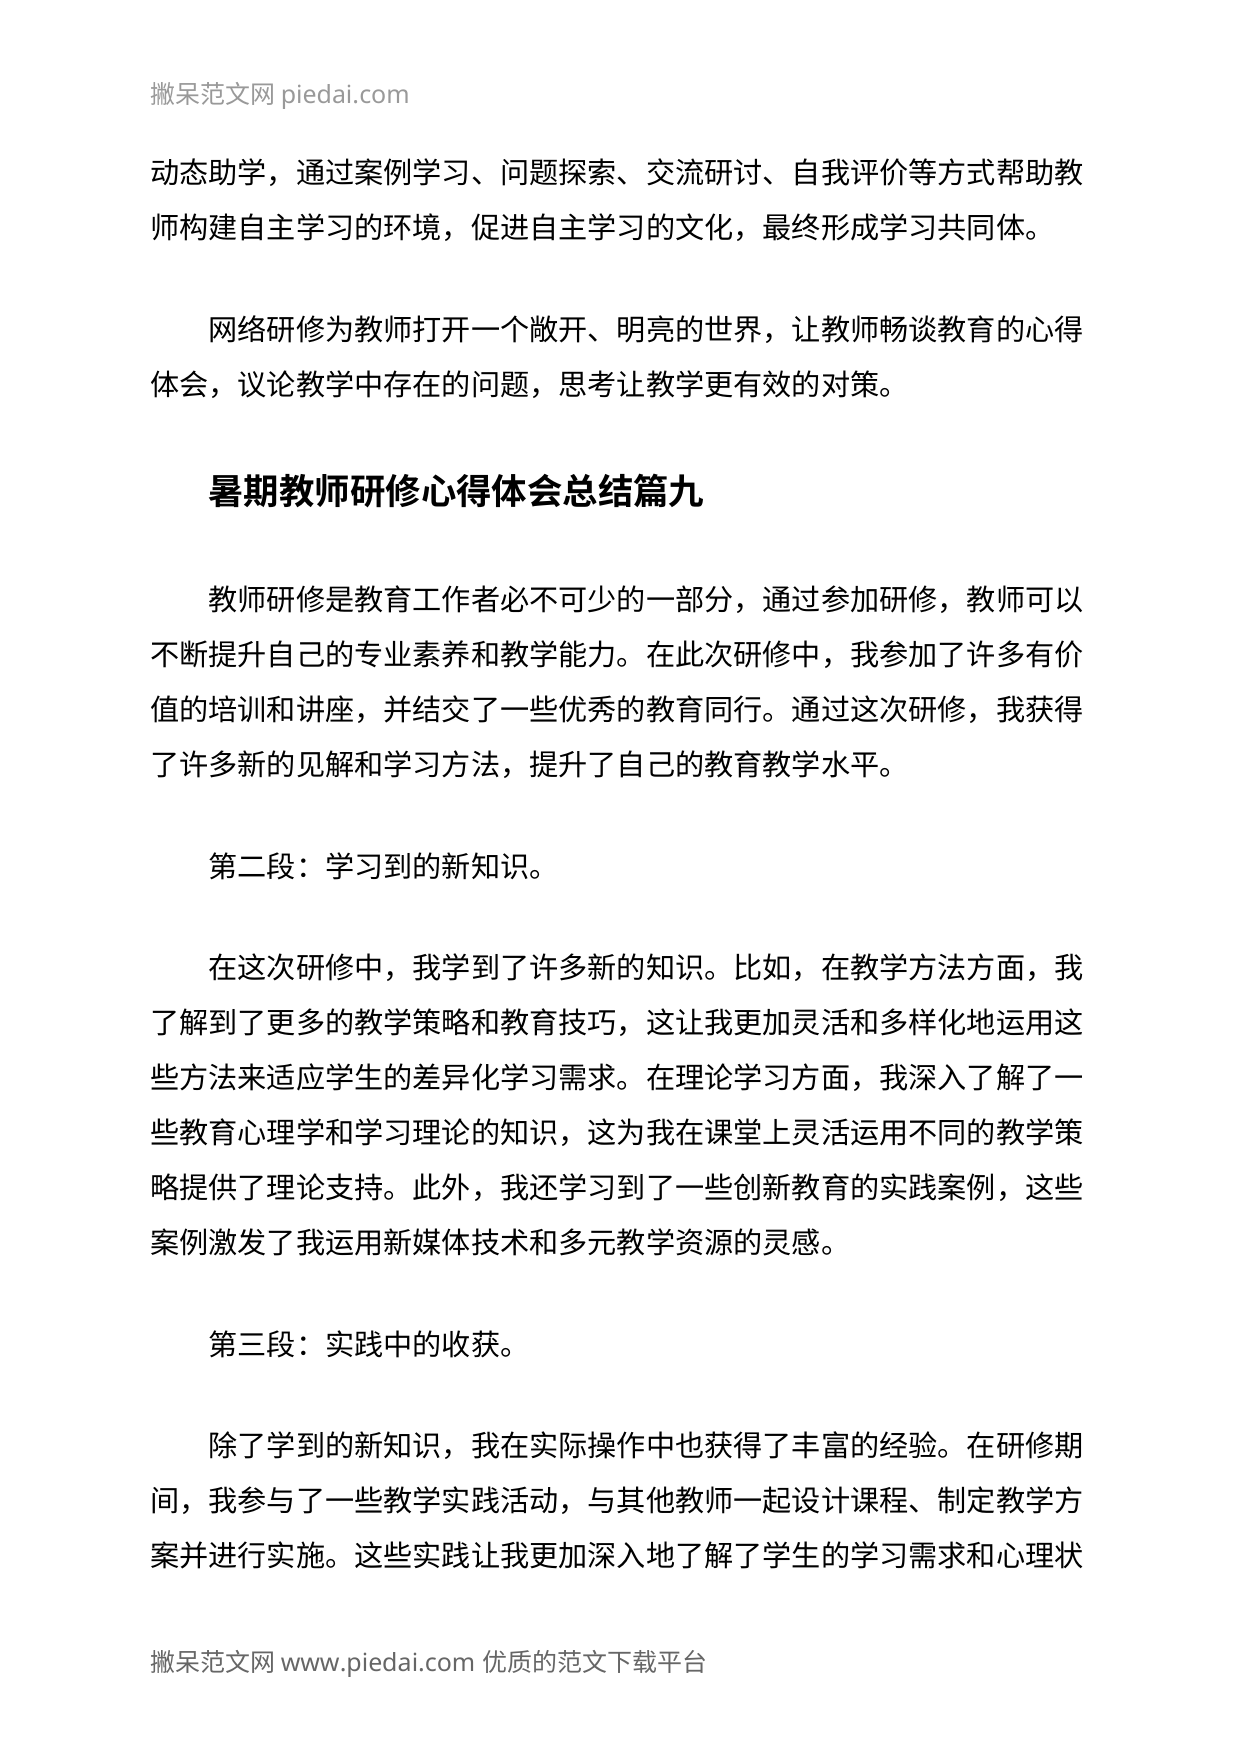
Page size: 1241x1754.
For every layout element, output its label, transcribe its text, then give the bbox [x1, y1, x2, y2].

text 第三段：实践中的收获。 [150, 1321, 1090, 1363]
text 第二段：学习到的新知识。 [150, 843, 1090, 886]
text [150, 1423, 1090, 1575]
text 在这次研修中，我学到了许多新的知识。比如，在教学方法方面，我了解到了更多的教学策略和教育技巧，这让我更加灵活和多样化地运用这些方法来适应学生的差异化学习需求。在理论学习方面，我深入了解了一些教育心理学和学习理论的知识，这为我在课堂上灵活运用不同的教学策略提供了理论支持。此外，我还学习到了一些创新教育的实践案例，这些案例激发了我运用新媒体技术和多元教学资源的灵感。 [150, 945, 1090, 1262]
text 暑期教师研修心得体会总结篇九 [150, 463, 1090, 514]
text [150, 150, 1090, 247]
text 网络研修为教师打开一个敞开、明亮的世界，让教师畅谈教育的心得体会，议论教学中存在的问题，思考让教学更有效的对策。 [150, 307, 1090, 404]
text 教师研修是教育工作者必不可少的一部分，通过参加研修，教师可以不断提升自己的专业素养和教学能力。在此次研修中，我参加了许多有价值的培训和讲座，并结交了一些优秀的教育同行。通过这次研修，我获得了许多新的见解和学习方法，提升了自己的教育教学水平。 [150, 577, 1090, 784]
